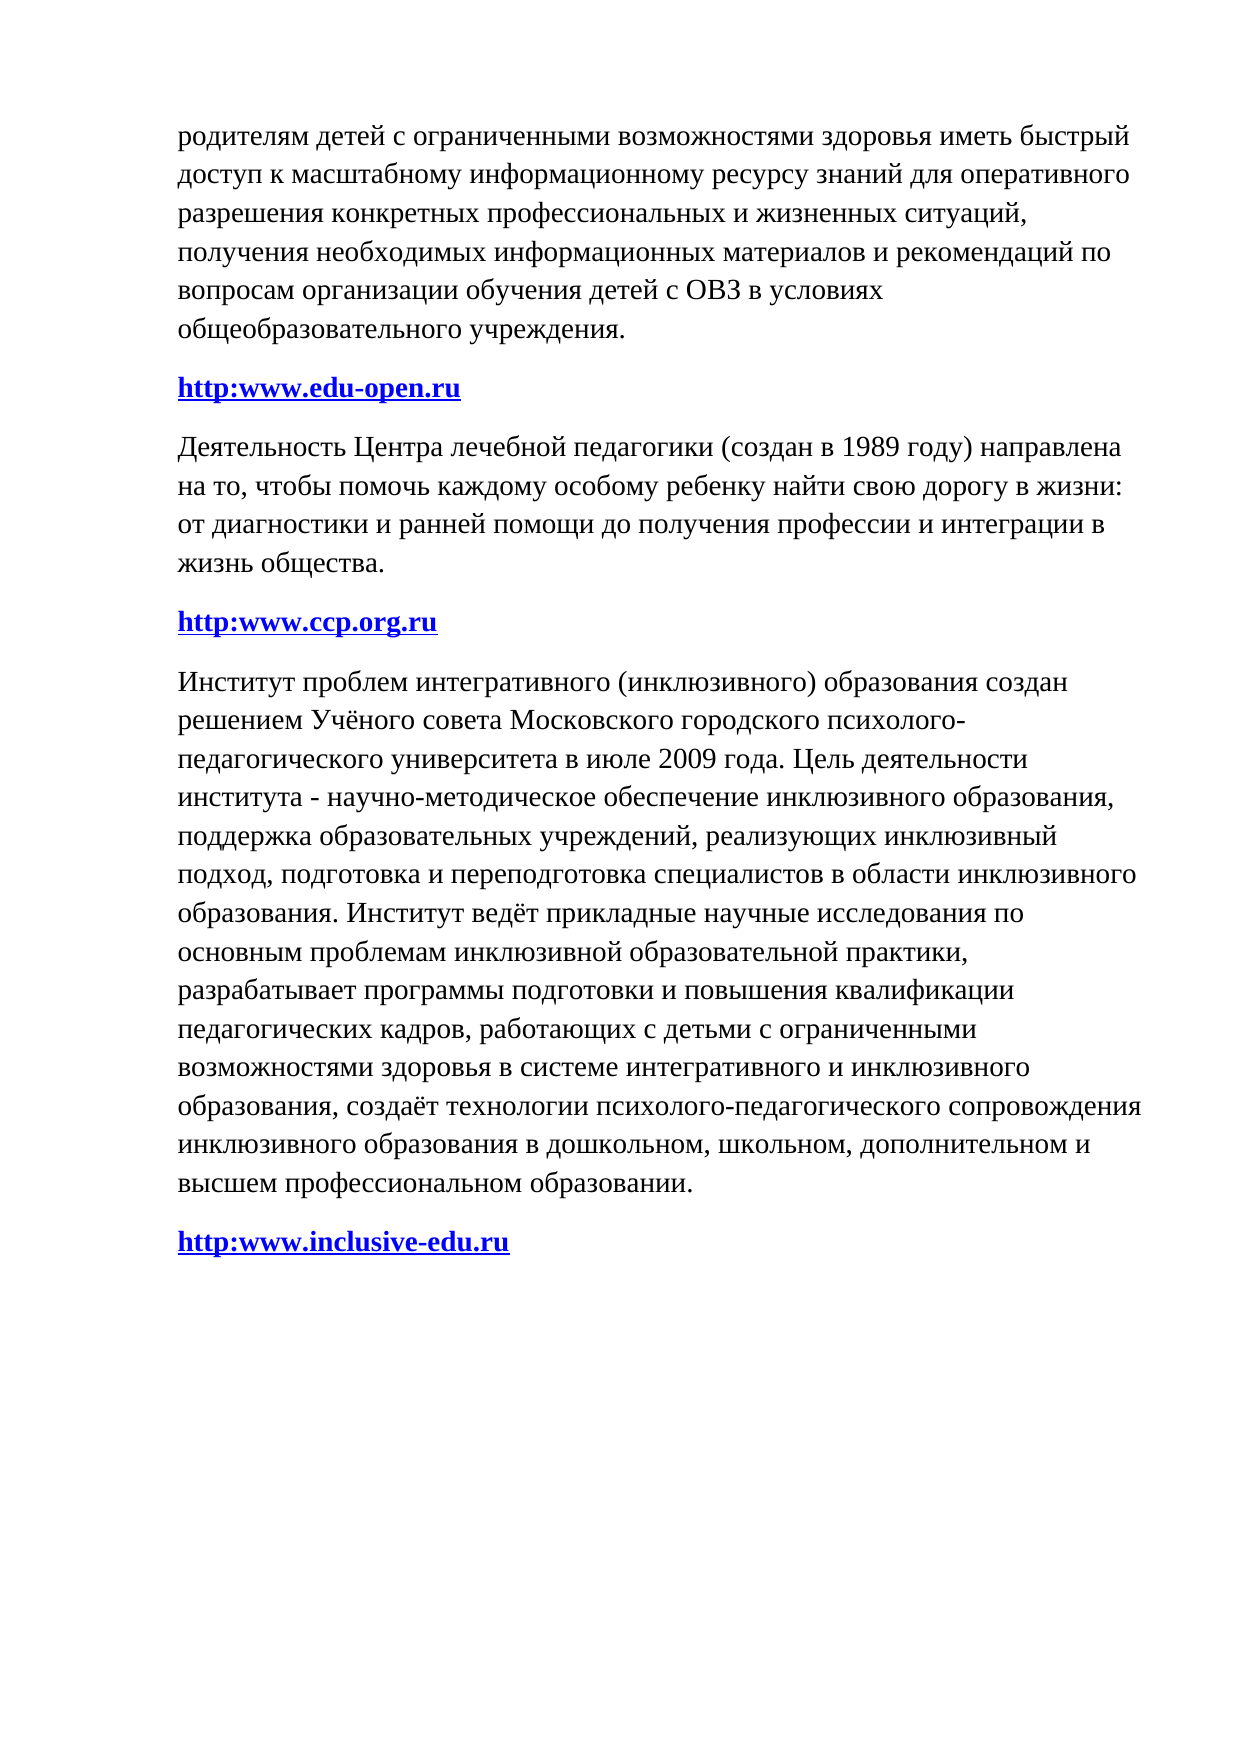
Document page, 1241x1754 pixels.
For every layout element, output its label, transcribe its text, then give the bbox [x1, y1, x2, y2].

text http:www.edu-open.ru [177, 370, 1152, 404]
text Деятельность Центра лечебной педагогики (создан в 1989 году) направлена на то, чтобы помочь каждому особому ребенку найти свою дорогу в жизни: от диагностики и ранней помощи до получения профессии и интеграции в жизнь общества. [177, 429, 1152, 579]
text http:www.ccp.org.ru [177, 604, 1152, 638]
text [177, 118, 1152, 344]
text Институт проблем интегративного (инклюзивного) образования создан решением Учёного совета Московского городского психолого-педагогического университета в июле 2009 года. Цель деятельности института - научно-методическое обеспечение инклюзивного образования, поддержка образовательных учреждений, реализующих инклюзивный подход, подготовка и переподготовка специалистов в области инклюзивного образования. Институт ведёт прикладные научные исследования по основным проблемам инклюзивной образовательной практики, разрабатывает программы подготовки и повышения квалификации педагогических кадров, работающих с детьми с ограниченными возможностями здоровья в системе интегративного и инклюзивного образования, создаёт технологии психолого-педагогического сопровождения инклюзивного образования в дошкольном, школьном, дополнительном и высшем профессиональном образовании. [177, 664, 1152, 1198]
text http:www.inclusive-edu.ru [177, 1224, 1152, 1258]
